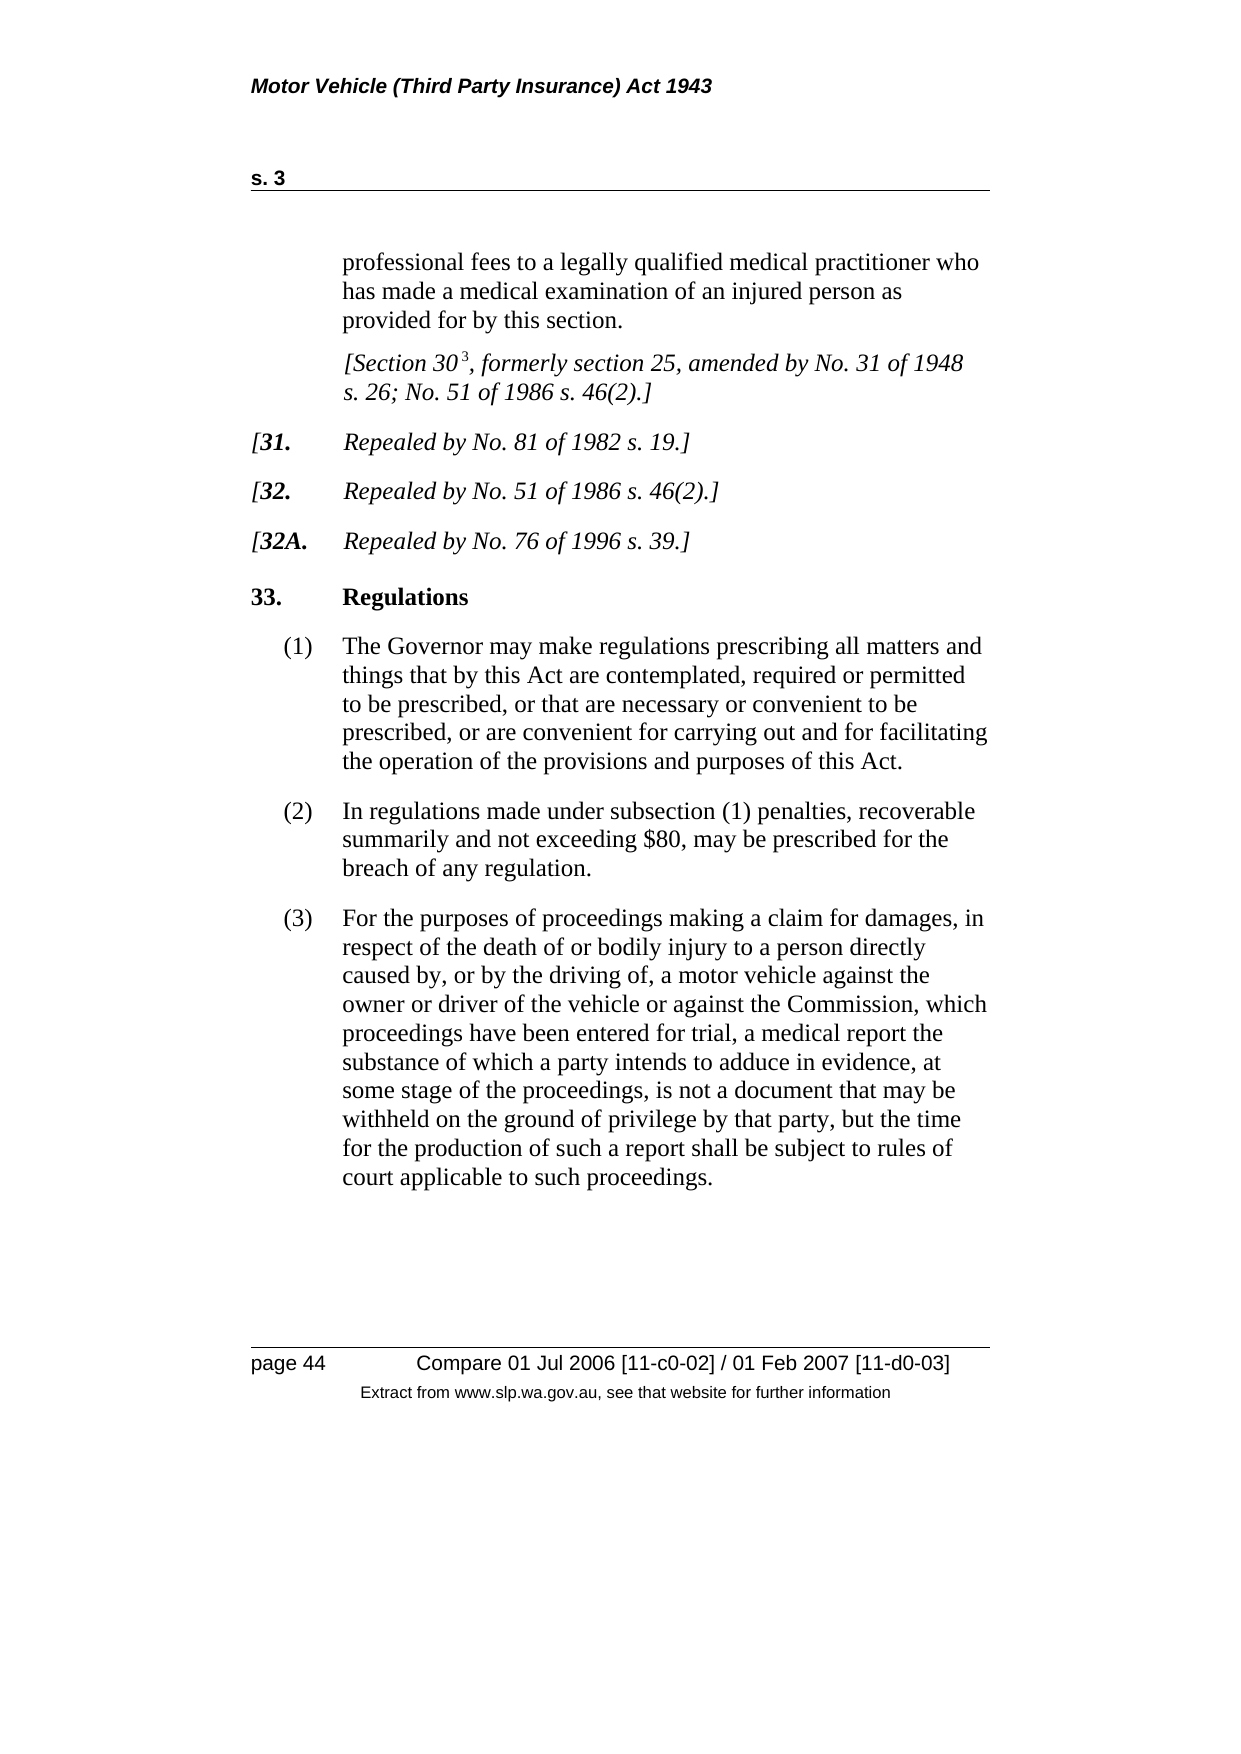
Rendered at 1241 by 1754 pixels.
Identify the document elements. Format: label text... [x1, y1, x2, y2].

text (2) In regulations made under subsection (1) penalties, recoverable summarily and not exceeding $80, may be prescribed for the breach of any regulation. [251, 796, 990, 882]
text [251, 247, 990, 334]
text (3) For the purposes of proceedings making a claim for damages, in respect of the death of or bodily injury to a person directly caused by, or by the driving of, a motor vehicle against the owner or driver of the vehicle or against the Commission, which proceedings have been entered for trial, a medical report the substance of which a party intends to adduce in evidence, at some stage of the proceedings, is not a document that may be withheld on the ground of privilege by that party, but the time for the production of such a report shall be subject to rules of court applicable to such proceedings. [251, 903, 990, 1190]
text [32A. Repealed by No. 76 of 1996 s. 39.] [251, 526, 990, 554]
text [31. Repealed by No. 81 of 1982 s. 19.] [251, 427, 990, 455]
text [32. Repealed by No. 51 of 1986 s. 46(2).] [251, 476, 990, 505]
text (1) The Governor may make regulations prescribing all matters and things that by this Act are contemplated, required or permitted to be prescribed, or that are necessary or convenient to be prescribed, or are convenient for carrying out and for facilitating the operation of the provisions and purposes of this Act. [251, 631, 990, 775]
text [Section 30 3, formerly section 25, amended by No. 31 of 1948 s. 26; No. 51 of 1986 s. 46(2).] [251, 348, 990, 406]
subtitle 33. Regulations [251, 582, 990, 610]
